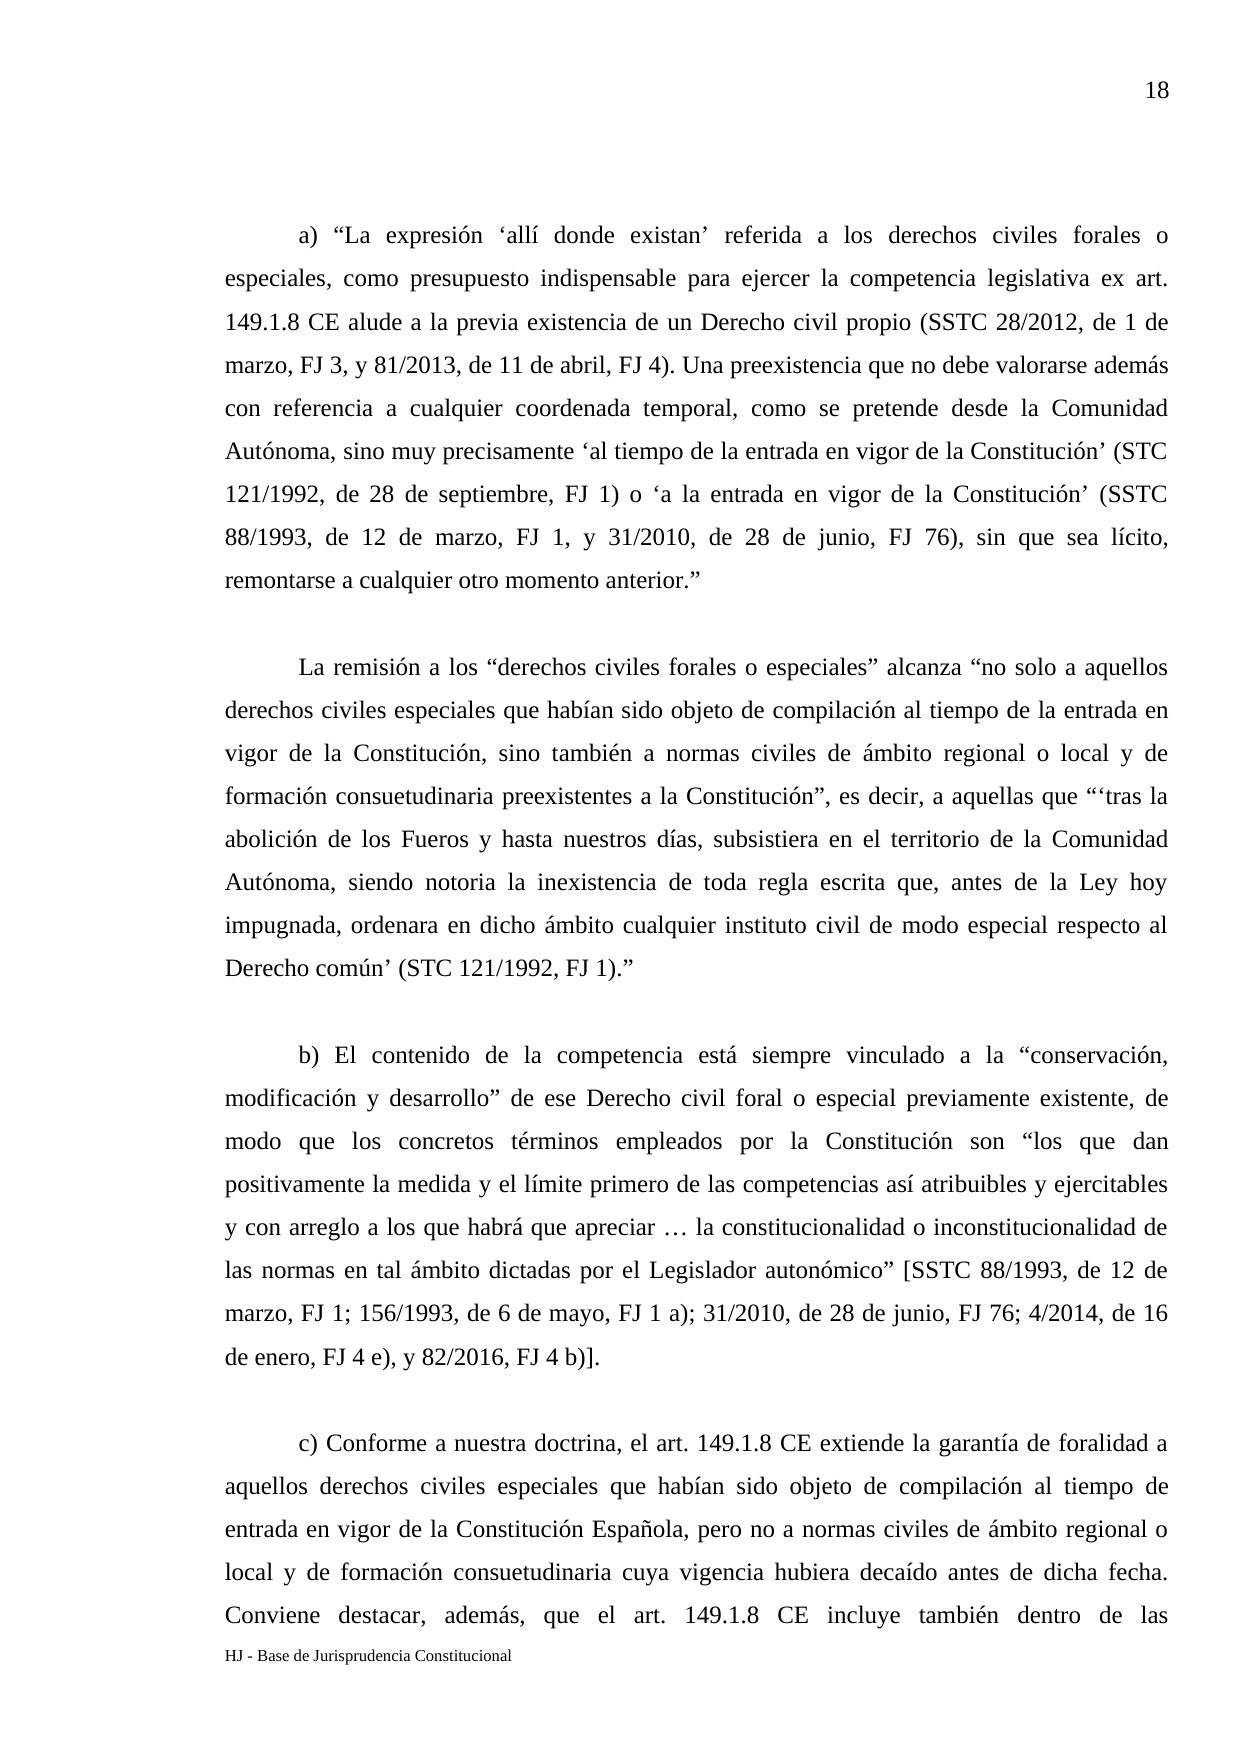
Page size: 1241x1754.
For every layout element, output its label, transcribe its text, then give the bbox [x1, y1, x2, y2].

text La remisión a los “derechos civiles forales o especiales” alcanza “no solo a aquellos derechos civiles especiales que habían sido objeto de compilación al tiempo de la entrada en vigor de la Constitución, sino también a normas civiles de ámbito regional o local y de formación consuetudinaria preexistentes a la Constitución”, es decir, a aquellas que “‘tras la abolición de los Fueros y hasta nuestros días, subsistiera en el territorio de la Comunidad Autónoma, siendo notoria la inexistencia de toda regla escrita que, antes de la Ley hoy impugnada, ordenara en dicho ámbito cualquier instituto civil de modo especial respecto al Derecho común’ (STC 121/1992, FJ 1).” [224, 652, 1169, 982]
text b) El contenido de la competencia está siempre vinculado a la “conservación, modificación y desarrollo” de ese Derecho civil foral o especial previamente existente, de modo que los concretos términos empleados por la Constitución son “los que dan positivamente la medida y el límite primero de las competencias así atribuibles y ejercitables y con arreglo a los que habrá que apreciar … la constitucionalidad o inconstitucionalidad de las normas en tal ámbito dictadas por el Legislador autonómico” [SSTC 88/1993, de 12 de marzo, FJ 1; 156/1993, de 6 de mayo, FJ 1 a); 31/2010, de 28 de junio, FJ 76; 4/2014, de 16 de enero, FJ 4 e), y 82/2016, FJ 4 b)]. [224, 1040, 1169, 1370]
text a) “La expresión ‘allí donde existan’ referida a los derechos civiles forales o especiales, como presupuesto indispensable para ejercer la competencia legislativa ex art. 149.1.8 CE alude a la previa existencia de un Derecho civil propio (SSTC 28/2012, de 1 de marzo, FJ 3, y 81/2013, de 11 de abril, FJ 4). Una preexistencia que no debe valorarse además con referencia a cualquier coordenada temporal, como se pretende desde la Comunidad Autónoma, sino muy precisamente ‘al tiempo de la entrada en vigor de la Constitución’ (STC 121/1992, de 28 de septiembre, FJ 1) o ‘a la entrada en vigor de la Constitución’ (SSTC 88/1993, de 12 de marzo, FJ 1, y 31/2010, de 28 de junio, FJ 76), sin que sea lícito, remontarse a cualquier otro momento anterior.” [224, 220, 1169, 594]
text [224, 1428, 1169, 1629]
